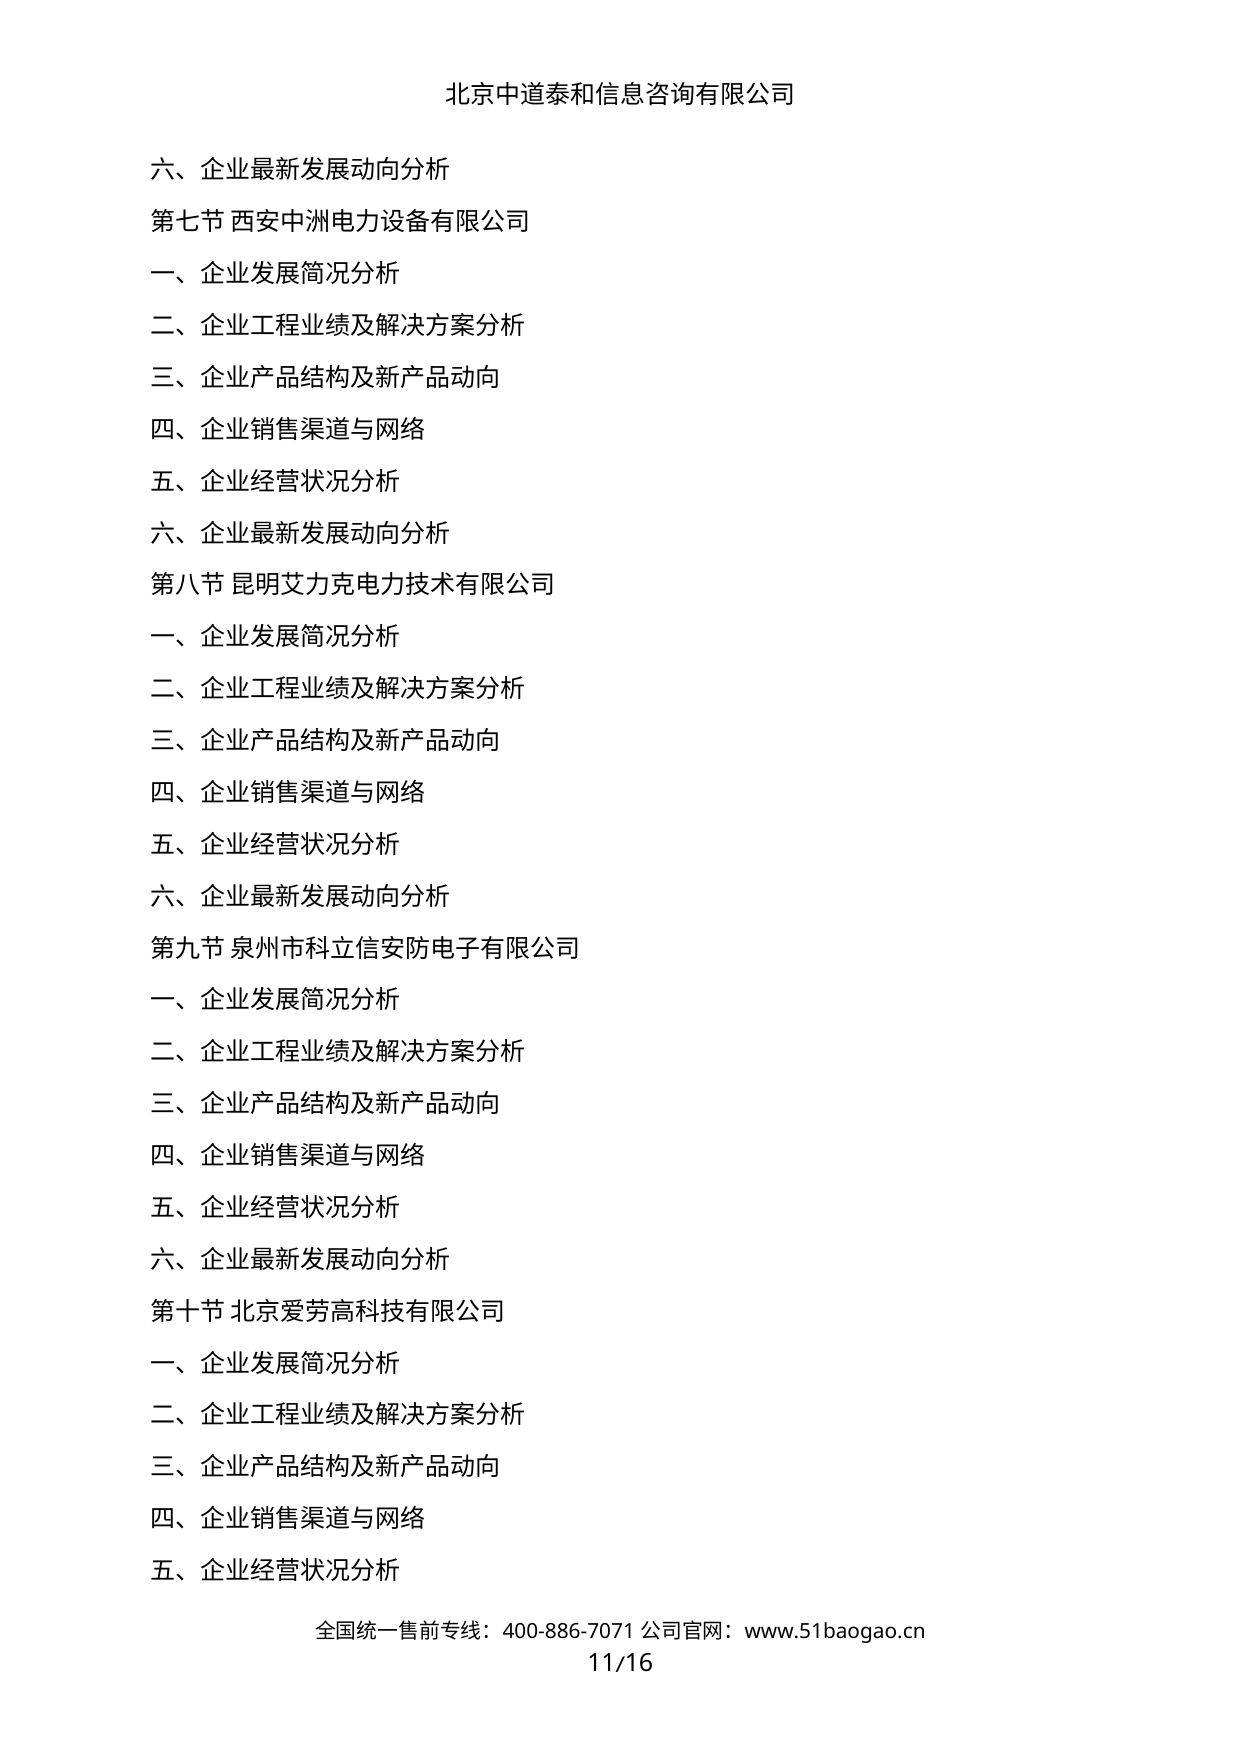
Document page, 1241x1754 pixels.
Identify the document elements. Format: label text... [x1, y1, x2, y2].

text 六、企业最新发展动向分析 [150, 876, 1090, 912]
text 五、企业经营状况分析 [150, 824, 1090, 861]
text 四、企业销售渠道与网络 [150, 1499, 1090, 1535]
text 一、企业发展简况分析 [150, 617, 1090, 653]
text 二、企业工程业绩及解决方案分析 [150, 669, 1090, 705]
text 五、企业经营状况分析 [150, 461, 1090, 497]
text 第七节 西安中洲电力设备有限公司 [150, 202, 1090, 238]
text 第九节 泉州市科立信安防电子有限公司 [150, 928, 1090, 964]
text 四、企业销售渠道与网络 [150, 1136, 1090, 1172]
text 第八节 昆明艾力克电力技术有限公司 [150, 565, 1090, 601]
text 六、企业最新发展动向分析 [150, 1239, 1090, 1276]
text 四、企业销售渠道与网络 [150, 409, 1090, 446]
text 一、企业发展简况分析 [150, 980, 1090, 1016]
text 四、企业销售渠道与网络 [150, 772, 1090, 809]
text 三、企业产品结构及新产品动向 [150, 1084, 1090, 1120]
text 五、企业经营状况分析 [150, 1551, 1090, 1587]
text 第十节 北京爱劳高科技有限公司 [150, 1291, 1090, 1327]
text 一、企业发展简况分析 [150, 254, 1090, 290]
text 二、企业工程业绩及解决方案分析 [150, 1395, 1090, 1431]
text 三、企业产品结构及新产品动向 [150, 1447, 1090, 1483]
text 六、企业最新发展动向分析 [150, 150, 1090, 186]
text 一、企业发展简况分析 [150, 1343, 1090, 1379]
text 三、企业产品结构及新产品动向 [150, 721, 1090, 757]
text 五、企业经营状况分析 [150, 1187, 1090, 1224]
text 三、企业产品结构及新产品动向 [150, 357, 1090, 394]
text 二、企业工程业绩及解决方案分析 [150, 306, 1090, 342]
text 六、企业最新发展动向分析 [150, 513, 1090, 549]
text 二、企业工程业绩及解决方案分析 [150, 1032, 1090, 1068]
